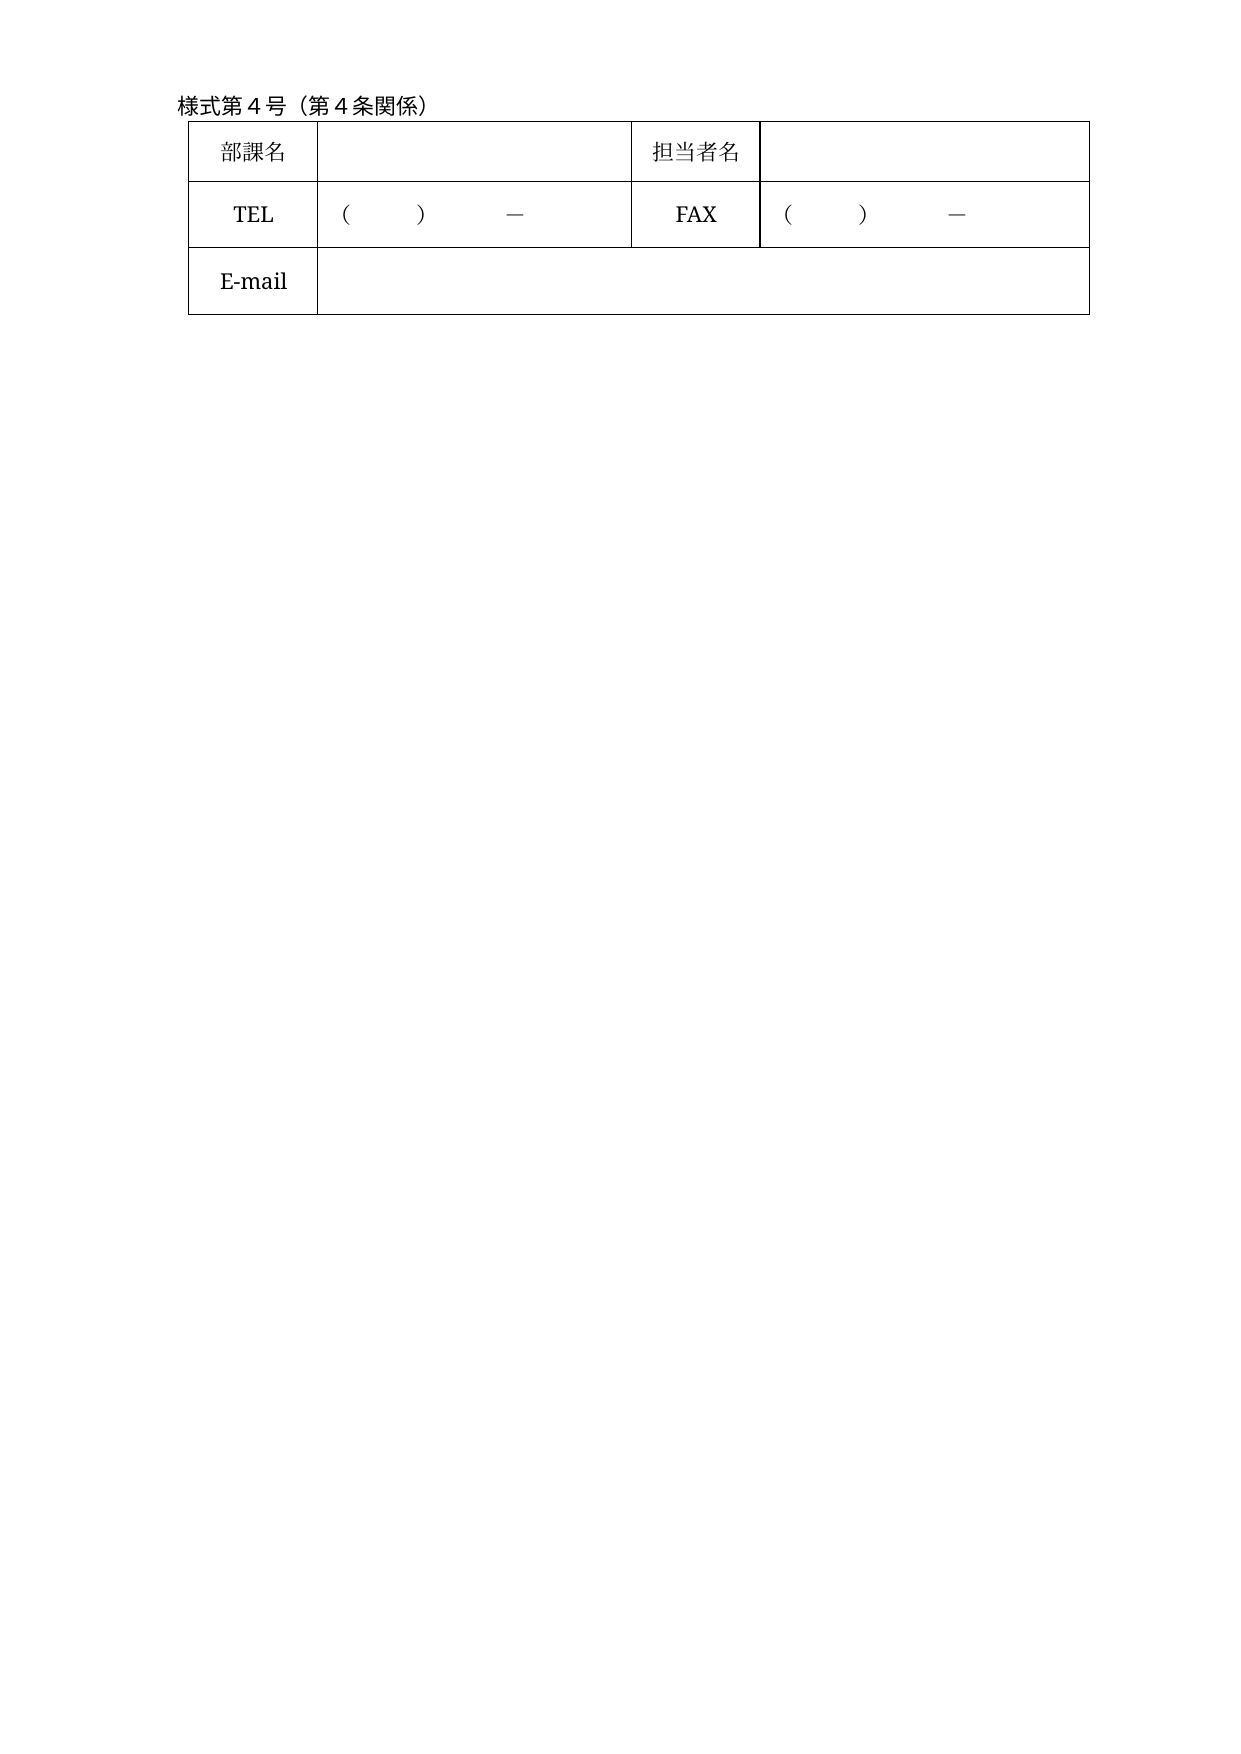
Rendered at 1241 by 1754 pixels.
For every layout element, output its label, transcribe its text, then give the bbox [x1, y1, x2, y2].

table_cell FAX [632, 182, 759, 247]
table_header [318, 122, 631, 181]
table_header [761, 122, 1089, 181]
table_cell E-mail [189, 248, 317, 313]
table_cell （ ） － [318, 182, 631, 247]
table_header 部課名 [189, 122, 317, 181]
table_cell （ ） － [761, 182, 1089, 247]
table_cell [318, 248, 1089, 313]
table_header 担当者名 [632, 122, 759, 181]
table_cell TEL [189, 182, 317, 247]
